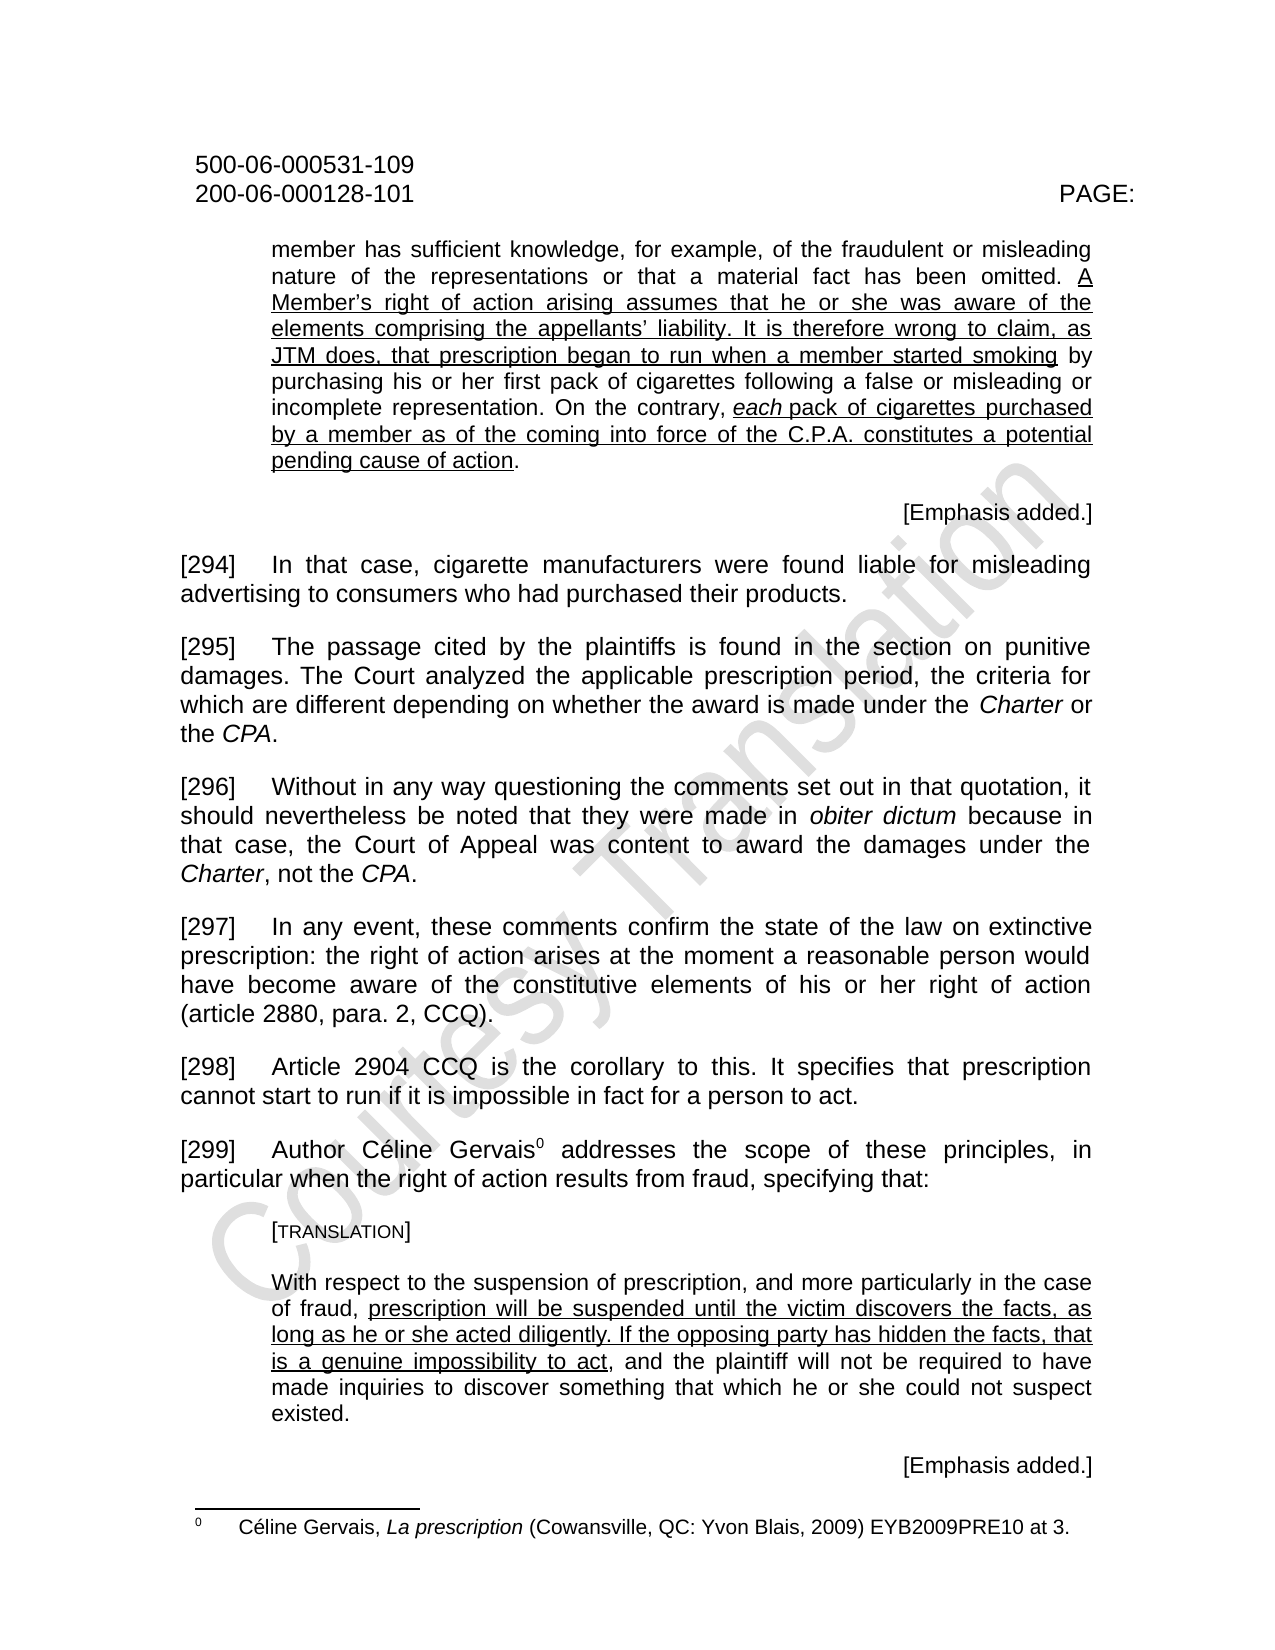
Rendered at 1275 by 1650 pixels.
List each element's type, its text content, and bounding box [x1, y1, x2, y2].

list [translation] [271, 1217, 1092, 1244]
list [Emphasis added.] [271, 498, 1092, 525]
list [271, 236, 1092, 312]
list In that case, cigarette manufacturers were found liable for misleading advertising to consumers who had purchased their products. [180, 550, 1092, 607]
list In any event, these comments confirm the state of the law on extinctive prescription: the right of action arises at the moment a reasonable person would have become aware of the constitutive elements of his or her right of action (article 2880, para. 2, CCQ). [180, 912, 1092, 1027]
list [Emphasis added.] [271, 1452, 1092, 1478]
list Without in any way questioning the comments set out in that quotation, it should nevertheless be noted that they were made in obiter dictum because in that case, the Court of Appeal was content to award the damages under the Charter, not the CPA. [180, 772, 1092, 887]
list With respect to the suspension of prescription, and more particularly in the case of fraud, prescription will be suspended until the victim discovers the facts, as long as he or she acted diligently. If the opposing party has hidden the facts, that is a genuine impossibility to act, and the plaintiff will not be required to have made inquiries to discover something that which he or she could not suspect existed. [271, 1269, 1092, 1344]
list The passage cited by the plaintiffs is found in the section on punitive damages. The Court analyzed the applicable prescription period, the criteria for which are different depending on whether the award is made under the Charter or the CPA. [180, 632, 1092, 747]
list Article 2904 CCQ is the corollary to this. It specifies that prescription cannot start to run if it is impossible in fact for a person to act. [180, 1052, 1092, 1110]
list Author Céline Gervais addresses the scope of these principles, in particular when the right of action results from fraud, specifying that: [180, 1135, 1092, 1192]
list With respect to the suspension of prescription, and more particularly in the case of fraud, prescription will be suspended until the victim discovers the facts, as long as he or she acted diligently. If the opposing party has hidden the facts, that is a genuine impossibility to act, and the plaintiff will not be required to have made inquiries to discover something that which he or she could not suspect existed. [271, 1345, 1092, 1427]
